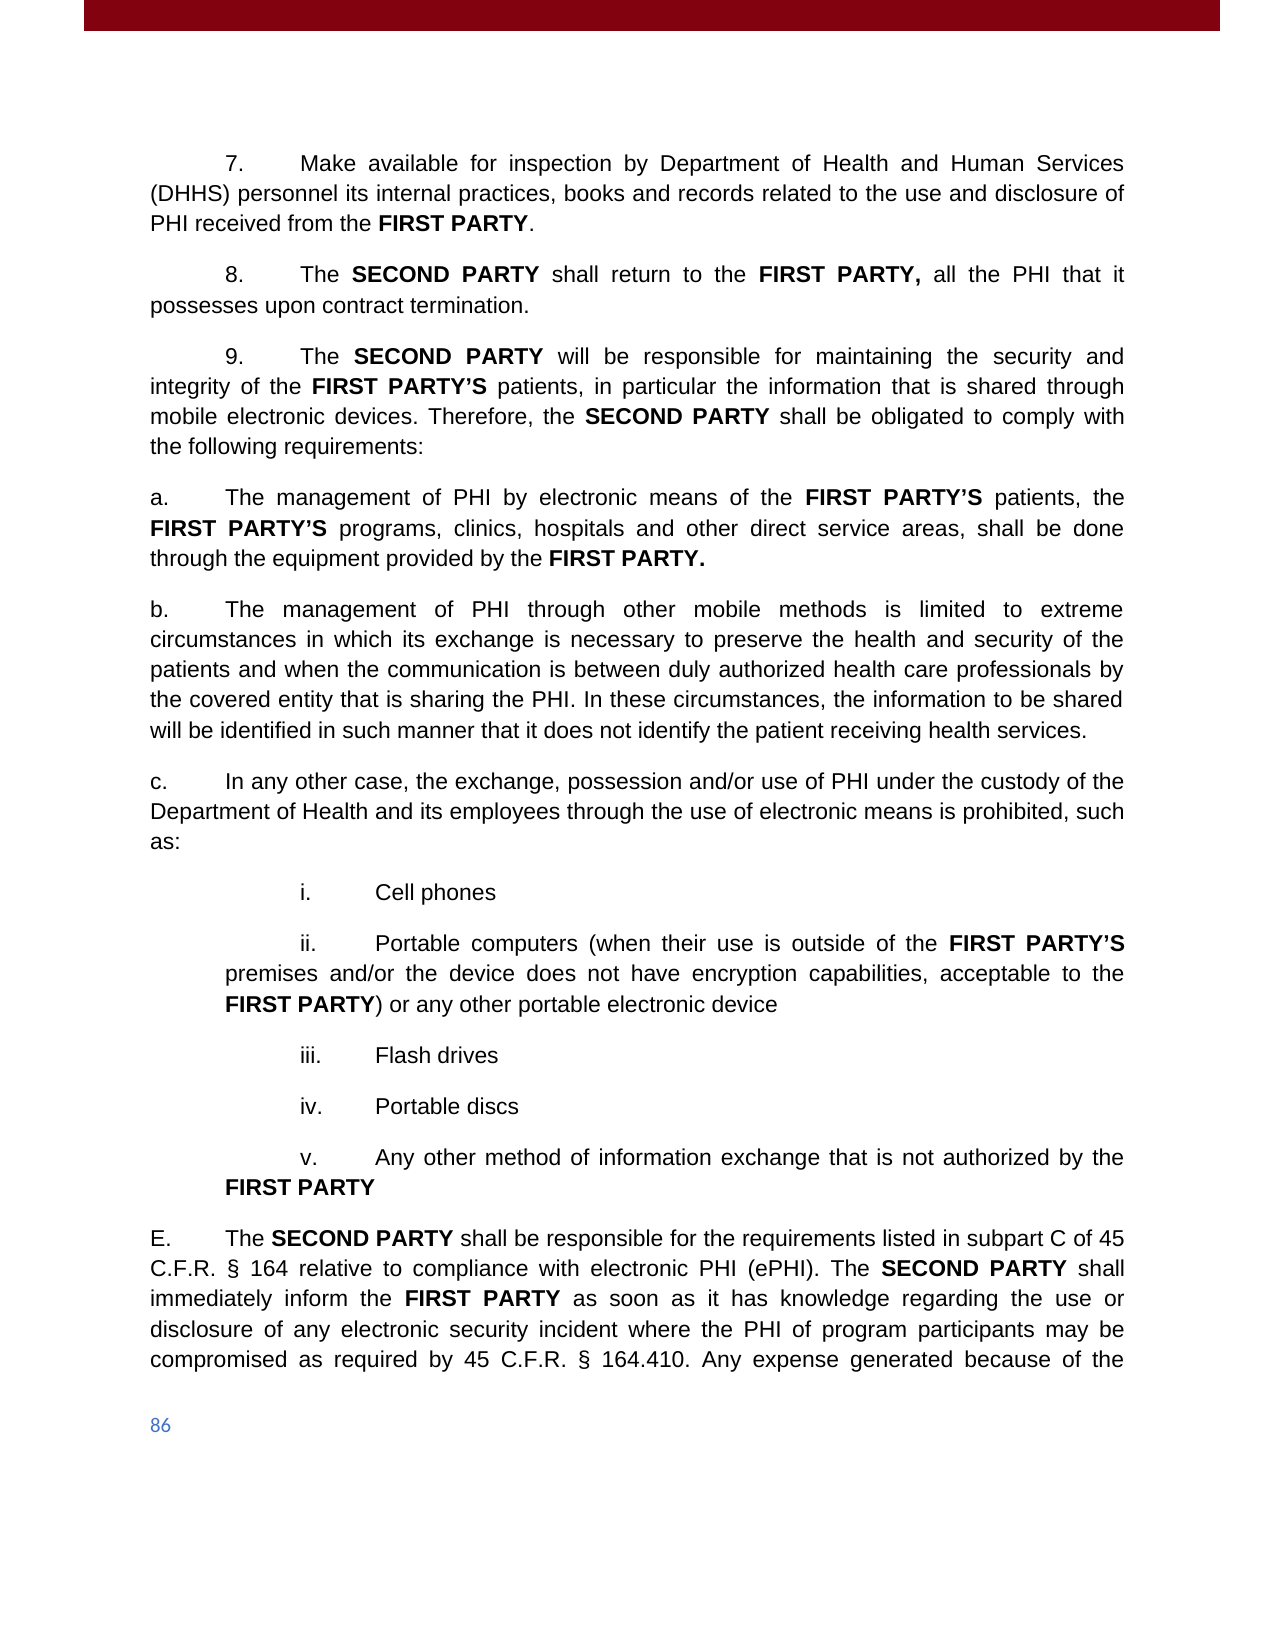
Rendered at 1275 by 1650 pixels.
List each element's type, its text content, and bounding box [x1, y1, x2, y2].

text v. Any other method of information exchange that is not authorized by the FIRST PARTY [150, 1144, 1125, 1200]
text i. Cell phones [150, 879, 1125, 906]
text a. The management of PHI by electronic means of the FIRST PARTY’S patients, the FIRST PARTY’S programs, clinics, hospitals and other direct service areas, shall be done through the equipment provided by the FIRST PARTY. [150, 484, 1125, 571]
text 9. The SECOND PARTY will be responsible for maintaining the security and integrity of the FIRST PARTY’S patients, in particular the information that is shared through mobile electronic devices. Therefore, the SECOND PARTY shall be obligated to comply with the following requirements: [150, 343, 1125, 460]
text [150, 1225, 1125, 1372]
text b. The management of PHI through other mobile methods is limited to extreme circumstances in which its exchange is necessary to preserve the health and security of the patients and when the communication is between duly authorized health care professionals by the covered entity that is sharing the PHI. In these circumstances, the information to be shared will be identified in such manner that it does not identify the patient receiving health services. [150, 596, 1125, 743]
text 8. The SECOND PARTY shall return to the FIRST PARTY, all the PHI that it possesses upon contract termination. [150, 261, 1125, 318]
text ii. Portable computers (when their use is outside of the FIRST PARTY’S premises and/or the device does not have encryption capabilities, acceptable to the FIRST PARTY) or any other portable electronic device [225, 930, 1125, 1017]
text c. In any other case, the exchange, possession and/or use of PHI under the custody of the Department of Health and its employees through the use of electronic means is prohibited, such as: [150, 768, 1125, 854]
text 7. Make available for inspection by Department of Health and Human Services (DHHS) personnel its internal practices, books and records related to the use and disclosure of PHI received from the FIRST PARTY. [150, 150, 1125, 237]
text iii. Flash drives [150, 1042, 1125, 1068]
text iv. Portable discs [150, 1093, 1125, 1119]
